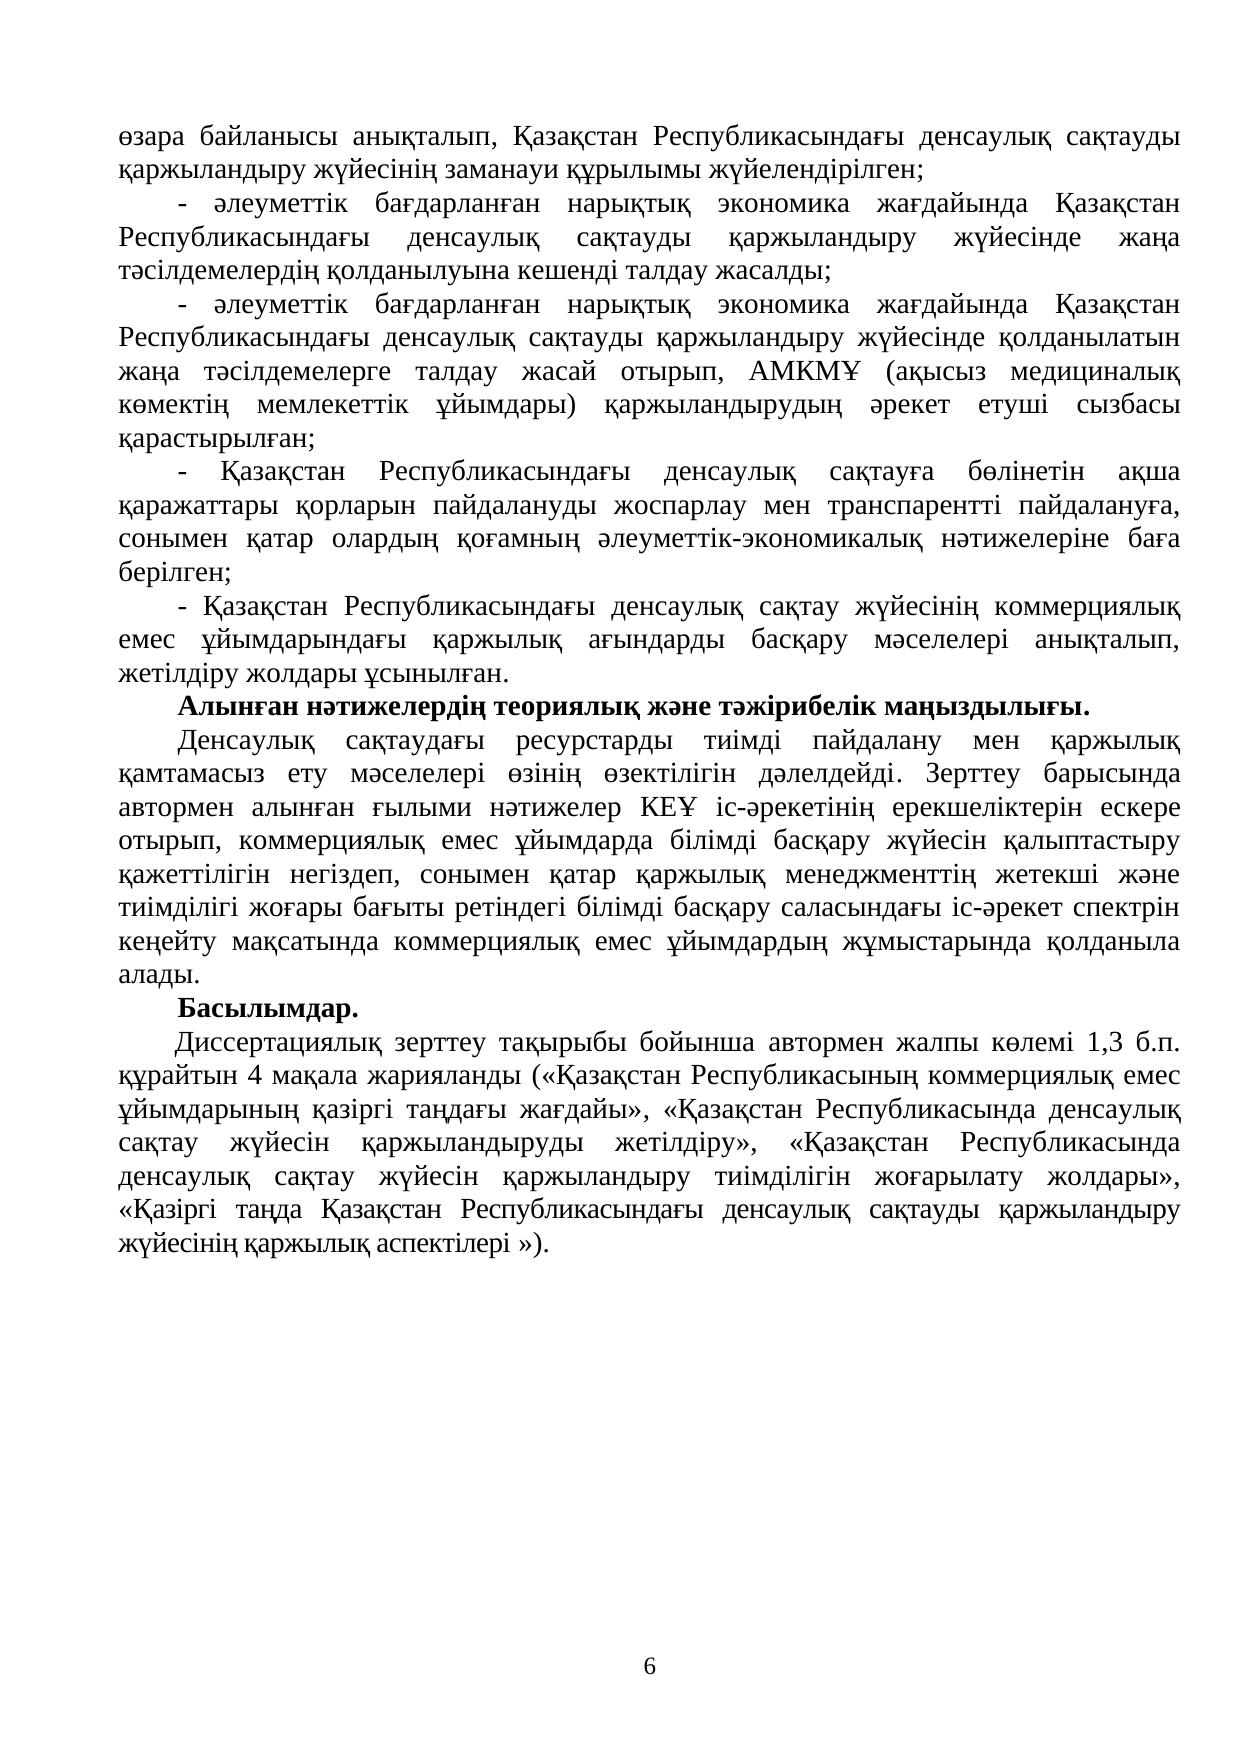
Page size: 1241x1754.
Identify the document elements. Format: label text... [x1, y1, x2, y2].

text Диссертациялық зерттеу тақырыбы бойынша автормен жалпы көлемі 1,3 б.п. құрайтын 4 мақала жарияланды («Қазақстан Республикасының коммерциялық емес ұйымдарының қазіргі таңдағы жағдайы», «Қазақстан Республикасында денсаулық сақтау жүйесін қаржыландыруды жетілдіру», «Қазақстан Республикасында денсаулық сақтау жүйесін қаржыландыру тиімділігін жоғарылату жолдары», «Қазіргі таңда Қазақстан Республикасындағы денсаулық сақтауды қаржыландыру жүйесінің қаржылық аспектілері »). [118, 1024, 1181, 1258]
text - әлеуметтік бағдарланған нарықтық экономика жағдайында Қазақстан Республикасындағы денсаулық сақтауды қаржыландыру жүйесінде қолданылатын жаңа тәсілдемелерге талдау жасай отырып, АМКМҰ (ақысыз медициналық көмектің мемлекеттік ұйымдары) қаржыландырудың әрекет етуші сызбасы қарастырылған; [118, 286, 1181, 453]
text - Қазақстан Республикасындағы денсаулық сақтауға бөлінетін ақша қаражаттары қорларын пайдалануды жоспарлау мен транспарентті пайдалануға, сонымен қатар олардың қоғамның әлеуметтік-экономикалық нәтижелеріне баға берілген; [118, 453, 1181, 588]
text - әлеуметтік бағдарланған нарықтық экономика жағдайында Қазақстан Республикасындағы денсаулық сақтауды қаржыландыру жүйесінде жаңа тәсілдемелердің қолданылуына кешенді талдау жасалды; [118, 185, 1181, 286]
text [118, 118, 1181, 185]
text - Қазақстан Республикасындағы денсаулық сақтау жүйесінің коммерциялық емес ұйымдарындағы қаржылық ағындарды басқару мәселелері анықталып, жетілдіру жолдары ұсынылған. [118, 588, 1181, 688]
text Денсаулық сақтаудағы ресурстарды тиімді пайдалану мен қаржылық қамтамасыз ету мәселелері өзінің өзектілігін дәлелдейді. Зерттеу барысында автормен алынған ғылыми нәтижелер КЕҰ іс-әрекетінің ерекшеліктерін ескере отырып, коммерциялық емес ұйымдарда білімді басқару жүйесін қалыптастыру қажеттілігін негіздеп, сонымен қатар қаржылық менеджменттің жетекші және тиімділігі жоғары бағыты ретіндегі білімді басқару саласындағы іс-әрекет спектрін кеңейту мақсатында коммерциялық емес ұйымдардың жұмыстарында қолданыла алады. [118, 722, 1181, 990]
text Басылымдар. [118, 990, 1181, 1024]
text Алынған нәтижелердің теориялық және тәжірибелік маңыздылығы. [118, 688, 1181, 722]
